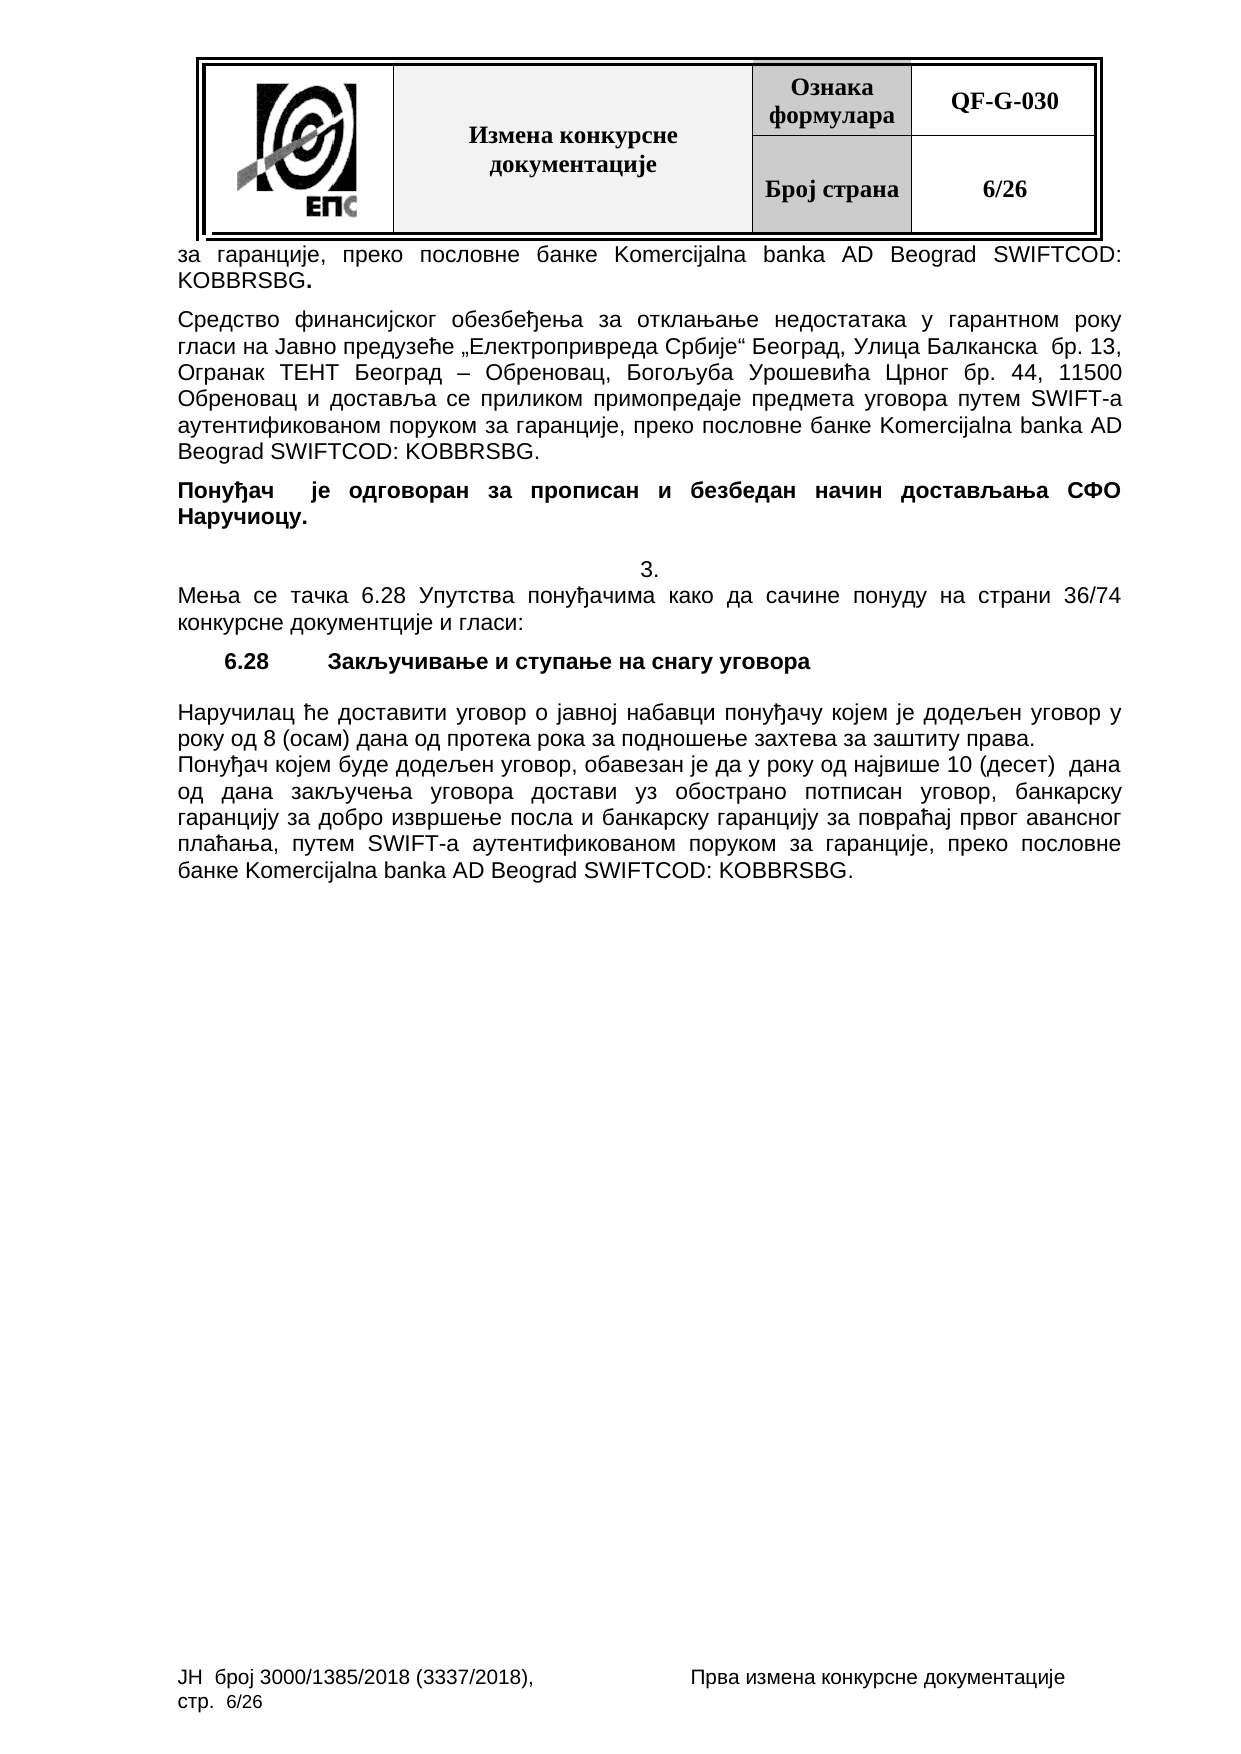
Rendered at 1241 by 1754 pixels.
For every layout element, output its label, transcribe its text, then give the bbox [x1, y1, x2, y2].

text Мења се тачка 6.28 Упутства понуђачима како да сачине понуду на страни 36/74 конкурсне документције и гласи: [177, 582, 1122, 635]
text Понуђач којем буде додељен уговор, обавезан је да у року од највише 10 (десет) дана од дана закључења уговора достави уз обострано потписан уговор, банкарску гаранцију за добро извршење посла и банкарску гаранцију за повраћај првог авансног плаћања, путeм SWIFT-а aутeнтификoвaнoм пoрукoм зa гaрaнциje, прeкo пoслoвнe бaнкe Komercijalna banka AD Beograd SWIFTCOD: KOBBRSBG. [177, 751, 1122, 883]
text Наручилац ће доставити уговор о јавној набавци понуђачу којем је додељен уговор у року од 8 (осам) дана од протека рока за подношење захтева за заштиту права. [177, 699, 1122, 751]
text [177, 161, 1122, 294]
text Средство финансијског обезбеђења за отклањање недостатака у гарантном року гласи на Јавно предузеће „Електропривреда Србије“ Београд, Улица Балканска бр. 13, Огранак ТЕНТ Београд – Обреновац, Богољуба Урошевића Црног бр. 44, 11500 Обреновац и доставља се приликом примопредаје предмета уговора путeм SWIFT-а aутeнтификoвaнoм пoрукoм зa гaрaнциje, прeкo пoслoвнe бaнкe Komercijalna banka AD Beograd SWIFTCOD: KOBBRSBG. [177, 306, 1122, 464]
list Закључивање и ступање на снагу уговора [224, 648, 1122, 674]
text 3. [177, 556, 1122, 582]
text Понуђач је одговоран за прописан и безбедан начин достављања СФО Наручиоцу. [177, 477, 1122, 530]
